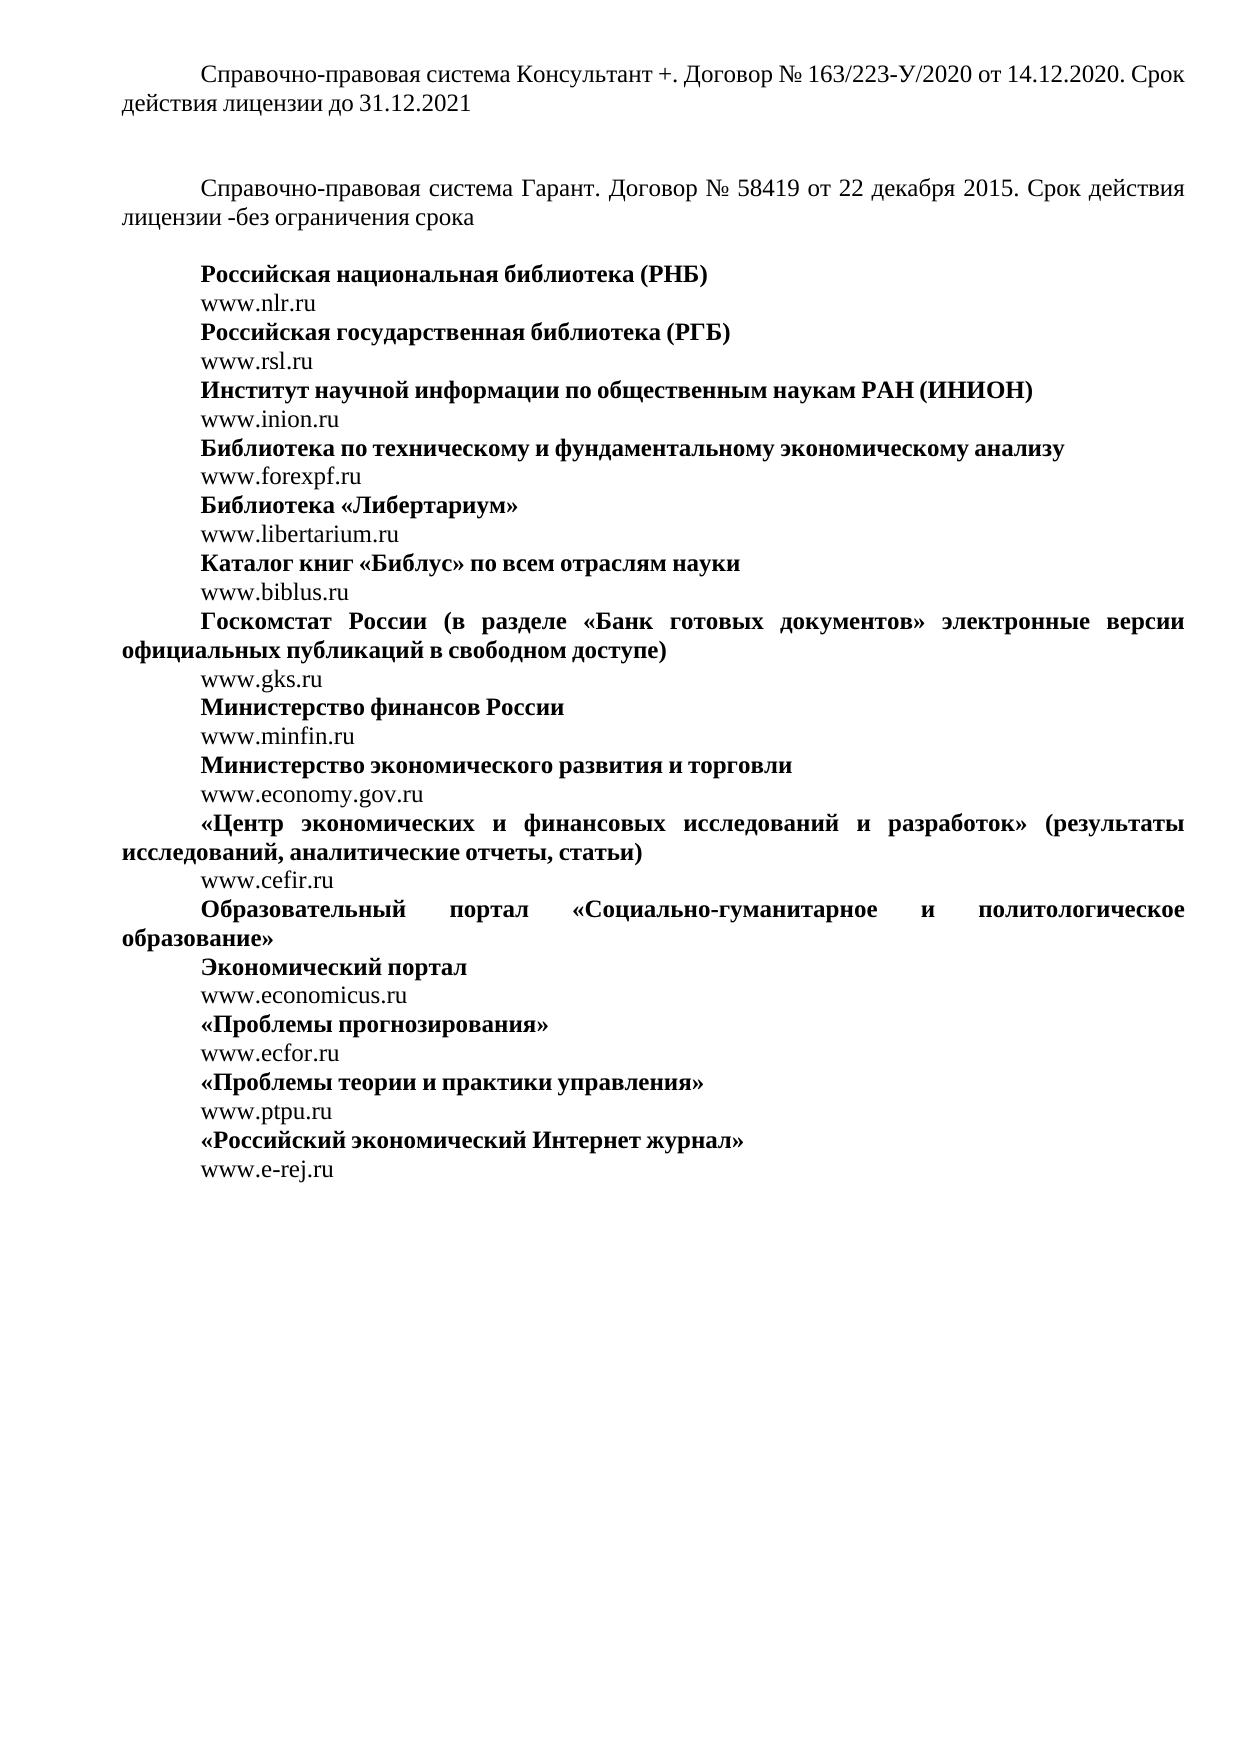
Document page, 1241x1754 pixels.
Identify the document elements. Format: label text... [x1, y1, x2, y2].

table_cell Российская государственная библиотека (РГБ) www.rsl.ru [118, 317, 1188, 375]
table_cell Образовательный портал «Социально-гуманитарное и политологическое образование» www.auditorium.ru [118, 894, 1188, 952]
table_header Справочно-правовая система Консультант +. Договор № 163/223-У/2020 от 14.12.2020. Срок действия лицензии до 31.12.2021 [118, 59, 1188, 173]
table_cell «Проблемы прогнозирования» www.ecfor.ru [118, 1010, 1188, 1067]
table_cell «Проблемы теории и практики управления» www.ptpu.ru [118, 1067, 1188, 1125]
table_cell «Центр экономических и финансовых исследований и разработок» (результаты исследований, аналитические отчеты, статьи) www.cefir.ru [118, 808, 1188, 894]
table_cell Министерство экономического развития и торговли www.economy.gov.ru [118, 750, 1188, 808]
table_cell Институт научной информации по общественным наукам РАН (ИНИОН) www.inion.ru [118, 375, 1188, 433]
table_cell Экономический портал www.economicus.ru [118, 952, 1188, 1009]
table_cell Библиотека по техническому и фундаментальному экономическому анализу www.forexpf.ru [118, 433, 1188, 491]
table_cell Госкомстат России (в разделе «Банк готовых документов» электронные версии официальных публикаций в свободном доступе) www.gks.ru [118, 606, 1188, 692]
table_cell Справочно-правовая система Гарант. Договор № 58419 от 22 декабря 2015. Срок действия лицензии -без ограничения срока [118, 173, 1188, 259]
table_cell Библиотека «Либертариум» www.libertarium.ru [118, 491, 1188, 548]
table_cell Министерство финансов России www.minfin.ru [118, 692, 1188, 750]
table_cell Российская национальная библиотека (РНБ) www.nlr.ru [118, 259, 1188, 317]
table_cell «Российский экономический Интернет журнал» www.e-rej.ru [118, 1125, 1188, 1183]
table_cell Каталог книг «Библус» по всем отраслям науки www.biblus.ru [118, 548, 1188, 606]
